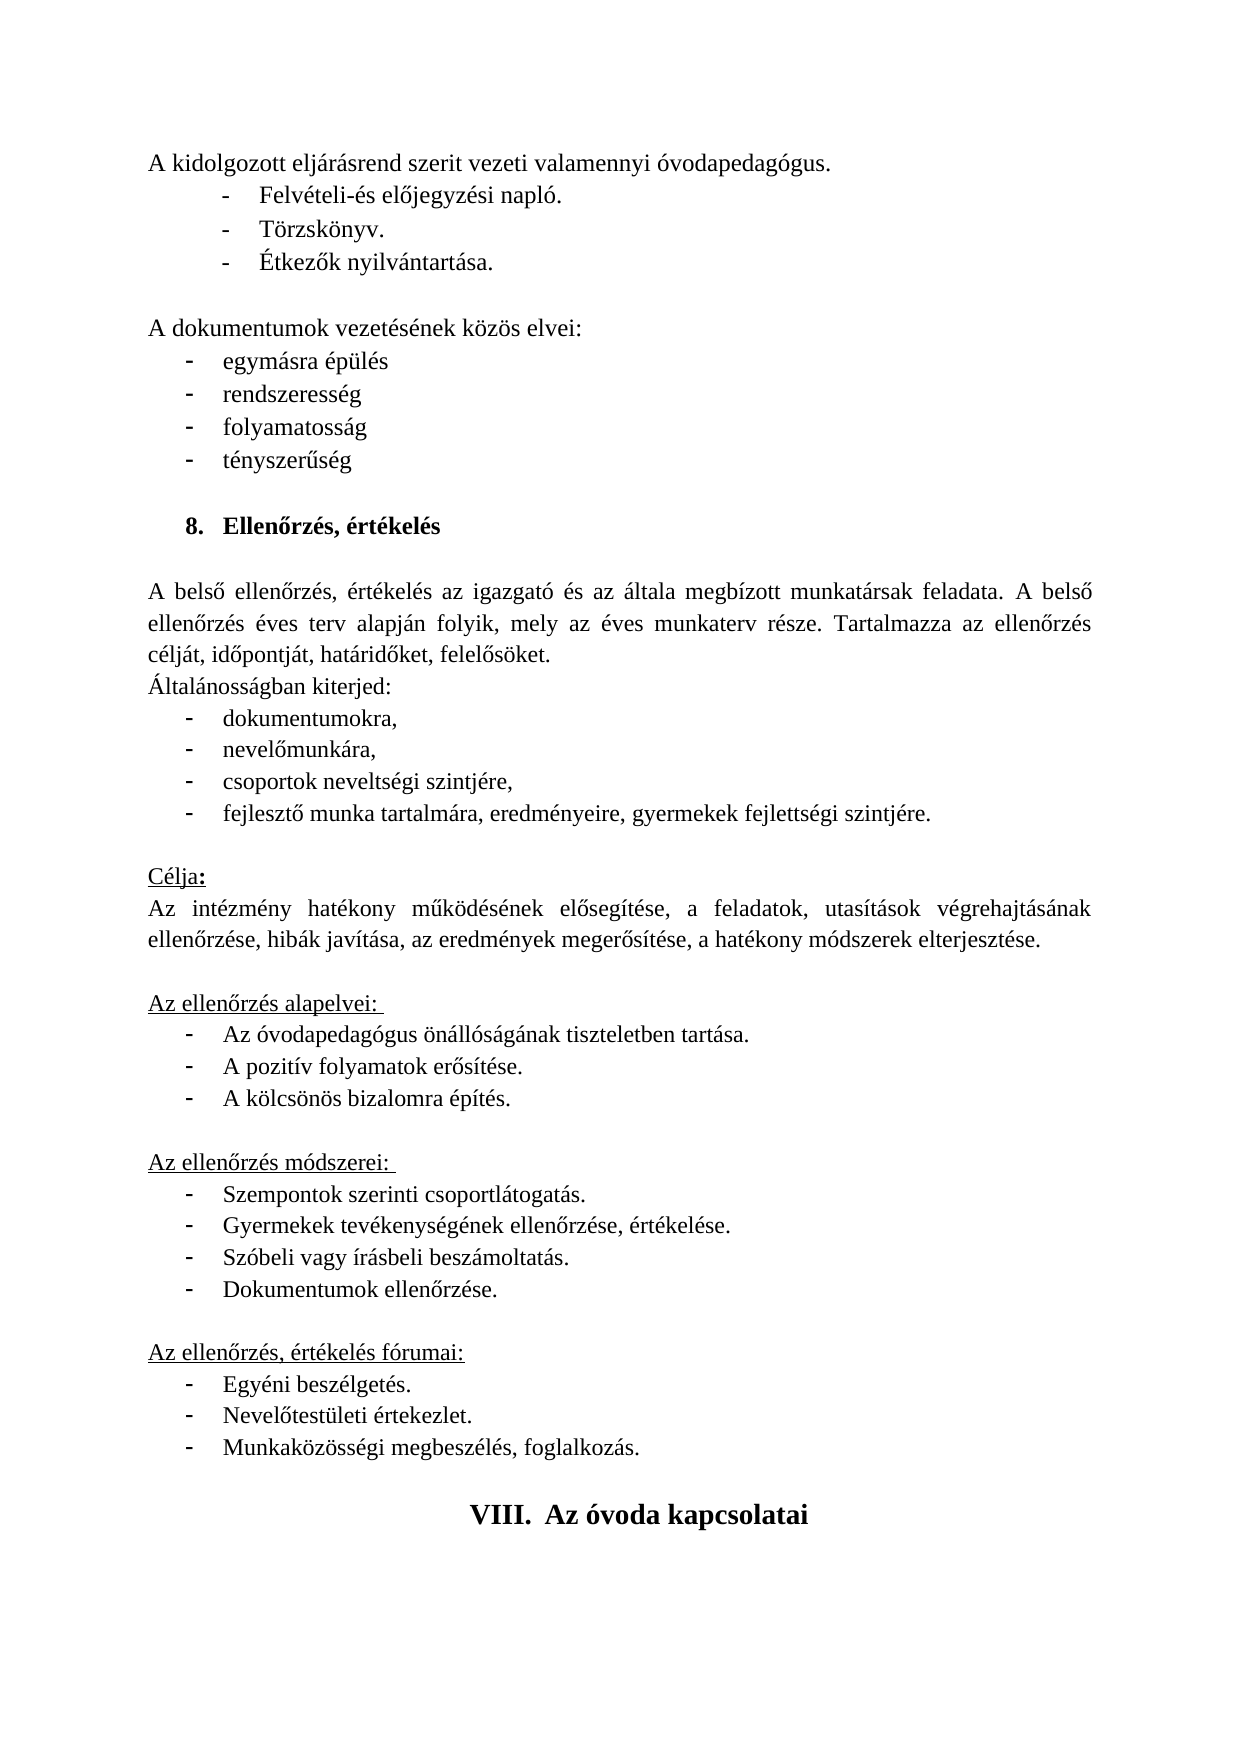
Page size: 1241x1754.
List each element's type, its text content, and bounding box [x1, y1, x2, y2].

list A pozitív folyamatok erősítése. [185, 1052, 1093, 1079]
list Étkezők nyilvántartása. [221, 247, 1093, 275]
list folyamatosság [185, 412, 1093, 441]
list fejlesztő munka tartalmára, eredményeire, gyermekek fejlettségi szintjére. [185, 798, 1093, 826]
list egymásra épülés [185, 346, 1093, 374]
text Az ellenőrzés módszerei: [148, 1148, 1093, 1176]
list tényszerűség [185, 445, 1093, 473]
list Dokumentumok ellenőrzése. [185, 1275, 1093, 1302]
list Az óvoda kapcsolatai [185, 1497, 1093, 1531]
list Törzskönyv. [221, 214, 1093, 242]
list csoportok neveltségi szintjére, [185, 767, 1093, 794]
text Az ellenőrzés alapelvei: [148, 988, 1093, 1016]
text Az ellenőrzés, értékelés fórumai: [148, 1338, 1093, 1366]
list Egyéni beszélgetés. [185, 1370, 1093, 1397]
list Munkaközösségi megbeszélés, foglalkozás. [185, 1433, 1093, 1461]
list Ellenőrzés, értékelés [185, 511, 1093, 539]
list Felvételi-és előjegyzési napló. [221, 181, 1093, 209]
list nevelőmunkára, [185, 735, 1093, 763]
list Gyermekek tevékenységének ellenőrzése, értékelése. [185, 1212, 1093, 1239]
text Általánosságban kiterjed: [148, 672, 1093, 699]
list dokumentumokra, [185, 703, 1093, 731]
text A kidolgozott eljárásrend szerit vezeti valamennyi óvodapedagógus. [148, 148, 1093, 176]
list Nevelőtestületi értekezlet. [185, 1402, 1093, 1429]
list Az óvodapedagógus önállóságának tiszteletben tartása. [185, 1020, 1093, 1048]
list Szempontok szerinti csoportlátogatás. [185, 1180, 1093, 1207]
text Az intézmény hatékony működésének elősegítése, a feladatok, utasítások végrehajtásának ellenőrzése, hibák javítása, az eredmények megerősítése, a hatékony módszerek elterjesztése. [148, 893, 1093, 953]
text Célja: [148, 862, 1093, 889]
list rendszeresség [185, 379, 1093, 407]
text A belső ellenőrzés, értékelés az igazgató és az általa megbízott munkatársak feladata. A belső ellenőrzés éves terv alapján folyik, mely az éves munkaterv része. Tartalmazza az ellenőrzés célját, időpontját, határidőket, felelősöket. [148, 577, 1093, 668]
list Szóbeli vagy írásbeli beszámoltatás. [185, 1243, 1093, 1271]
text A dokumentumok vezetésének közös elvei: [148, 313, 1093, 341]
list A kölcsönös bizalomra építés. [185, 1083, 1093, 1111]
